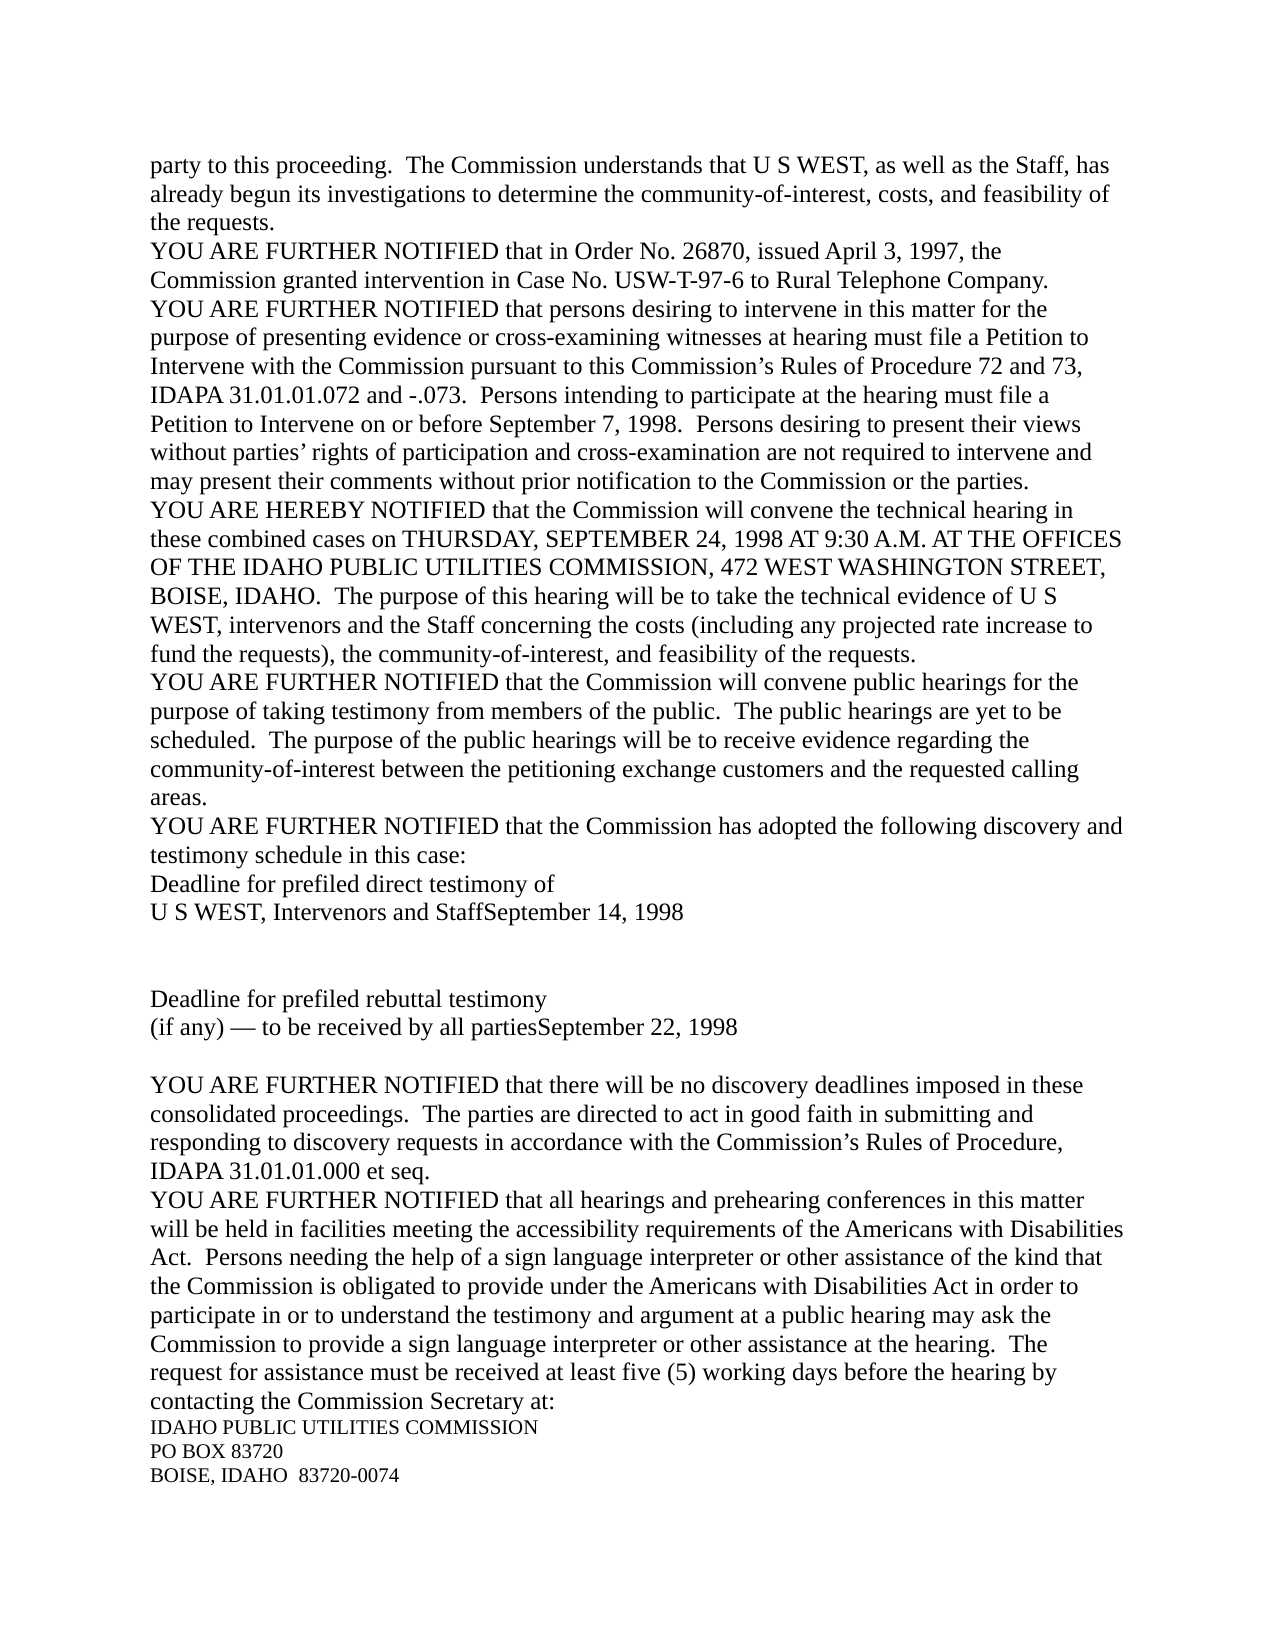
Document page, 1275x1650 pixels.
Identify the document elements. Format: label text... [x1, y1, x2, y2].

text YOU ARE HEREBY NOTIFIED that the Commission will convene the technical hearing in these combined cases on THURSDAY, SEPTEMBER 24, 1998 AT 9:30 A.M. AT THE OFFICES OF THE IDAHO PUBLIC UTILITIES COMMISSION, 472 WEST WASHINGTON STREET, BOISE, IDAHO. The purpose of this hearing will be to take the technical evidence of U S WEST, intervenors and the Staff concerning the costs (including any projected rate increase to fund the requests), the community-of-interest, and feasibility of the requests. [150, 495, 1125, 667]
text IDAHO PUBLIC UTILITIES COMMISSION [150, 1415, 1125, 1439]
text Deadline for prefiled direct testimony of [150, 869, 1125, 897]
text YOU ARE FURTHER NOTIFIED that all hearings and prehearing conferences in this matter will be held in facilities meeting the accessibility requirements of the Americans with Disabilities Act. Persons needing the help of a sign language interpreter or other assistance of the kind that the Commission is obligated to provide under the Americans with Disabilities Act in order to participate in or to understand the testimony and argument at a public hearing may ask the Commission to provide a sign language interpreter or other assistance at the hearing. The request for assistance must be received at least five (5) working days before the hearing by contacting the Commission Secretary at: [150, 1185, 1125, 1415]
text BOISE, IDAHO 83720-0074 [150, 1463, 1125, 1487]
text U S WEST, Intervenors and StaffSeptember 14, 1998 [150, 897, 1125, 926]
text PO BOX 83720 [150, 1439, 1125, 1463]
text YOU ARE FURTHER NOTIFIED that the Commission has adopted the following discovery and testimony schedule in this case: [150, 811, 1125, 869]
text YOU ARE FURTHER NOTIFIED that in Order No. 26870, issued April 3, 1997, the Commission granted intervention in Case No. USW-T-97-6 to Rural Telephone Company. [150, 236, 1125, 294]
text Deadline for prefiled rebuttal testimony [150, 984, 1125, 1012]
text YOU ARE FURTHER NOTIFIED that the Commission will convene public hearings for the purpose of taking testimony from members of the public. The public hearings are yet to be scheduled. The purpose of the public hearings will be to receive evidence regarding the community-of-interest between the petitioning exchange customers and the requested calling areas. [150, 667, 1125, 811]
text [150, 150, 1125, 236]
text YOU ARE FURTHER NOTIFIED that there will be no discovery deadlines imposed in these consolidated proceedings. The parties are directed to act in good faith in submitting and responding to discovery requests in accordance with the Commission’s Rules of Procedure, IDAPA 31.01.01.000 et seq. [150, 1070, 1125, 1185]
text (if any) — to be received by all partiesSeptember 22, 1998 [150, 1012, 1125, 1041]
text YOU ARE FURTHER NOTIFIED that persons desiring to intervene in this matter for the purpose of presenting evidence or cross-examining witnesses at hearing must file a Petition to Intervene with the Commission pursuant to this Commission’s Rules of Procedure 72 and 73, IDAPA 31.01.01.072 and -.073. Persons intending to participate at the hearing must file a Petition to Intervene on or before September 7, 1998. Persons desiring to present their views without parties’ rights of participation and cross-examination are not required to intervene and may present their comments without prior notification to the Commission or the parties. [150, 294, 1125, 495]
